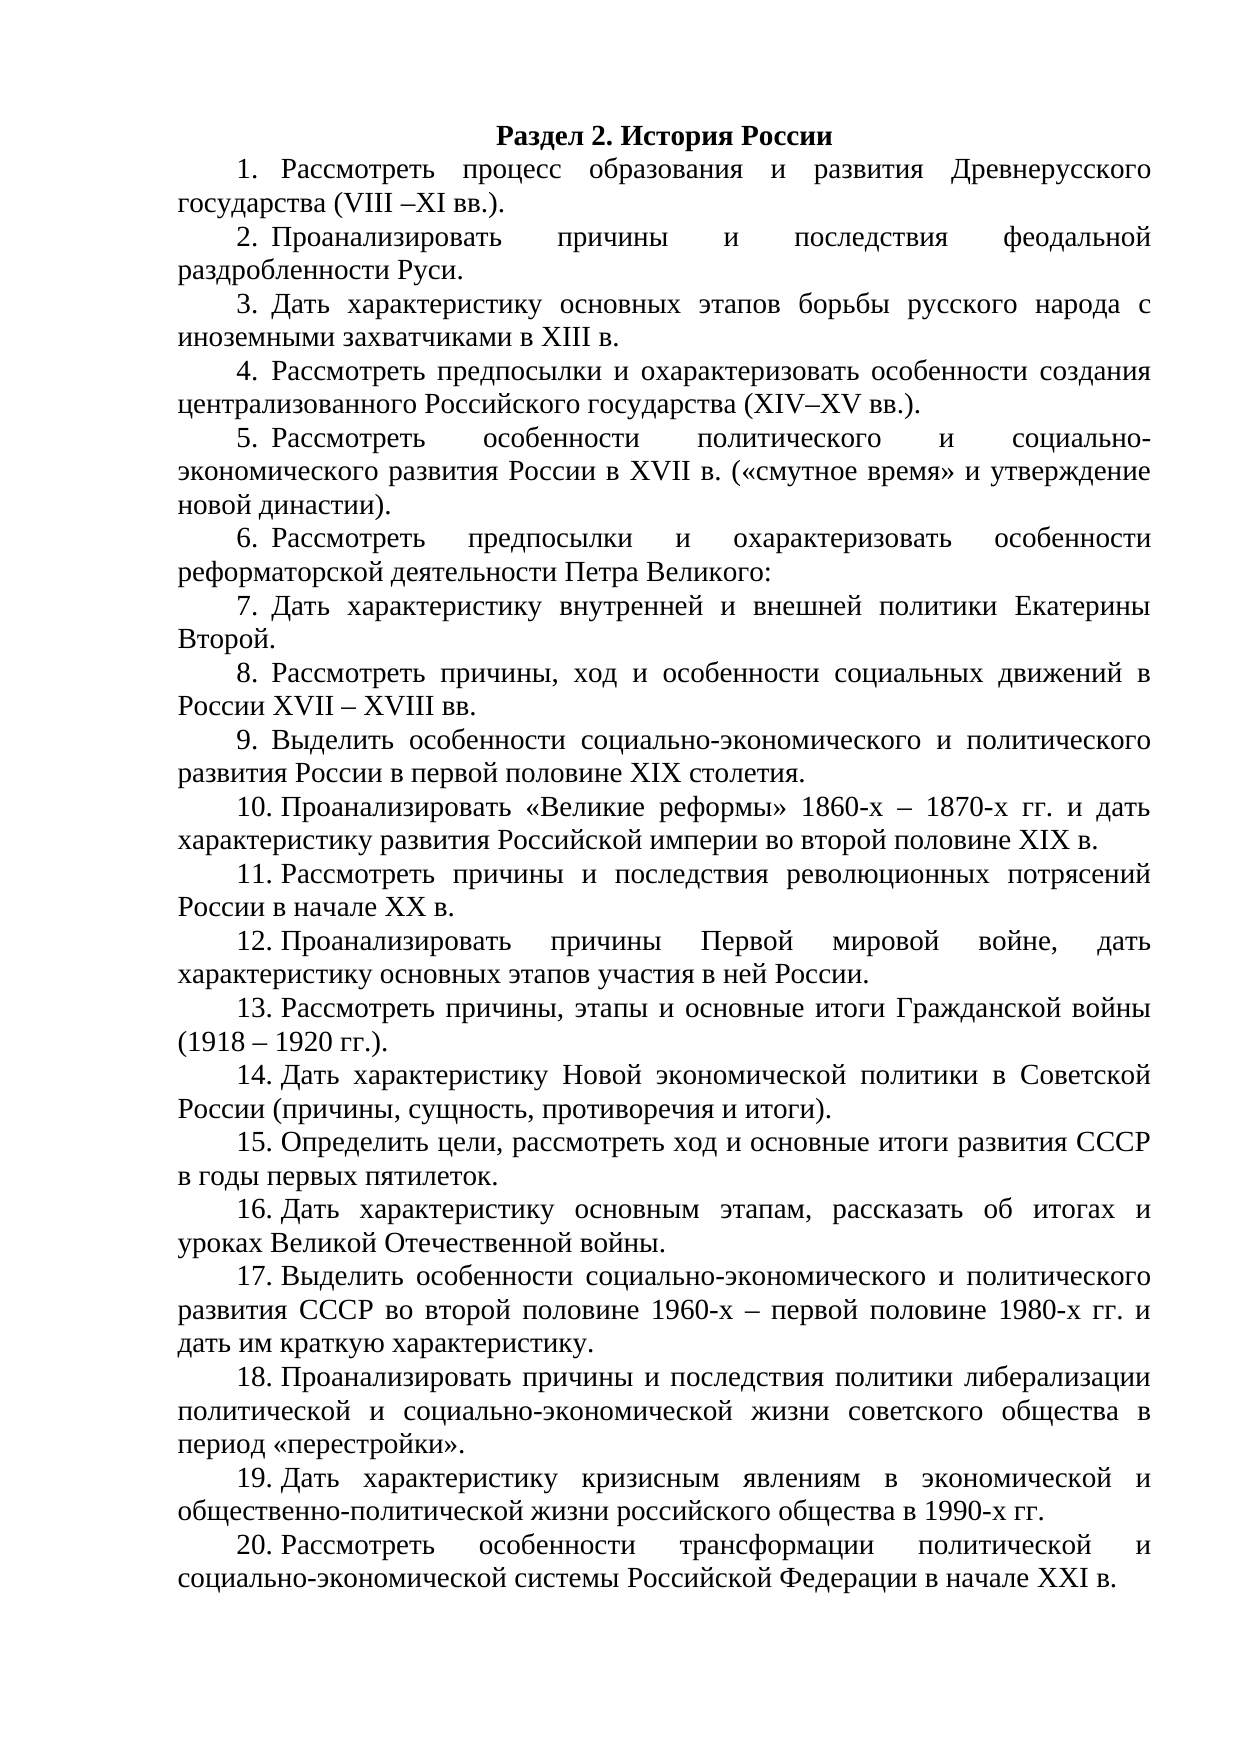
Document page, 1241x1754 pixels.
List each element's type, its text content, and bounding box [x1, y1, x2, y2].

list Рассмотреть процесс образования и развития Древнерусского государства (VIII –XI вв.). [177, 152, 1152, 219]
list Дать характеристику основным этапам, рассказать об итогах и уроках Великой Отечественной войны. [177, 1191, 1152, 1258]
text Раздел 2. История России [177, 118, 1152, 152]
list Дать характеристику Новой экономической политики в Советской России (причины, сущность, противоречия и итоги). [177, 1057, 1152, 1124]
list Дать характеристику кризисным явлениям в экономической и общественно-политической жизни российского общества в 1990-х гг. [177, 1460, 1152, 1527]
list Проанализировать «Великие реформы» 1860-х – 1870-х гг. и дать характеристику развития Российской империи во второй половине XIX в. [177, 789, 1152, 856]
list Выделить особенности социально-экономического и политического развития СССР во второй половине 1960-х – первой половине 1980-х гг. и дать им краткую характеристику. [177, 1258, 1152, 1359]
list Проанализировать причины и последствия политики либерализации политической и социально-экономической жизни советского общества в период «перестройки». [177, 1359, 1152, 1460]
list Дать характеристику внутренней и внешней политики Екатерины Второй. [177, 588, 1152, 655]
list Рассмотреть причины, этапы и основные итоги Гражданской войны (1918 – 1920 гг.). [177, 990, 1152, 1057]
list Дать характеристику основных этапов борьбы русского народа с иноземными захватчиками в XIII в. [177, 286, 1152, 353]
list Рассмотреть предпосылки и охарактеризовать особенности создания централизованного Российского государства (XIV–XV вв.). [177, 353, 1152, 420]
list Рассмотреть особенности политического и социально-экономического развития России в XVII в. («смутное время» и утверждение новой династии). [177, 420, 1152, 521]
list Выделить особенности социально-экономического и политического развития России в первой половине XIX столетия. [177, 722, 1152, 789]
list Проанализировать причины и последствия феодальной раздробленности Руси. [177, 219, 1152, 286]
list Рассмотреть предпосылки и охарактеризовать особенности реформаторской деятельности Петра Великого: [177, 521, 1152, 588]
list Рассмотреть причины, ход и особенности социальных движений в России XVII – XVIII вв. [177, 655, 1152, 722]
list Определить цели, рассмотреть ход и основные итоги развития СССР в годы первых пятилеток. [177, 1124, 1152, 1191]
list Рассмотреть особенности трансформации политической и социально-экономической системы Российской Федерации в начале XXI в. [177, 1527, 1152, 1594]
list Рассмотреть причины и последствия революционных потрясений России в начале ХХ в. [177, 856, 1152, 923]
list Проанализировать причины Первой мировой войне, дать характеристику основных этапов участия в ней России. [177, 923, 1152, 990]
